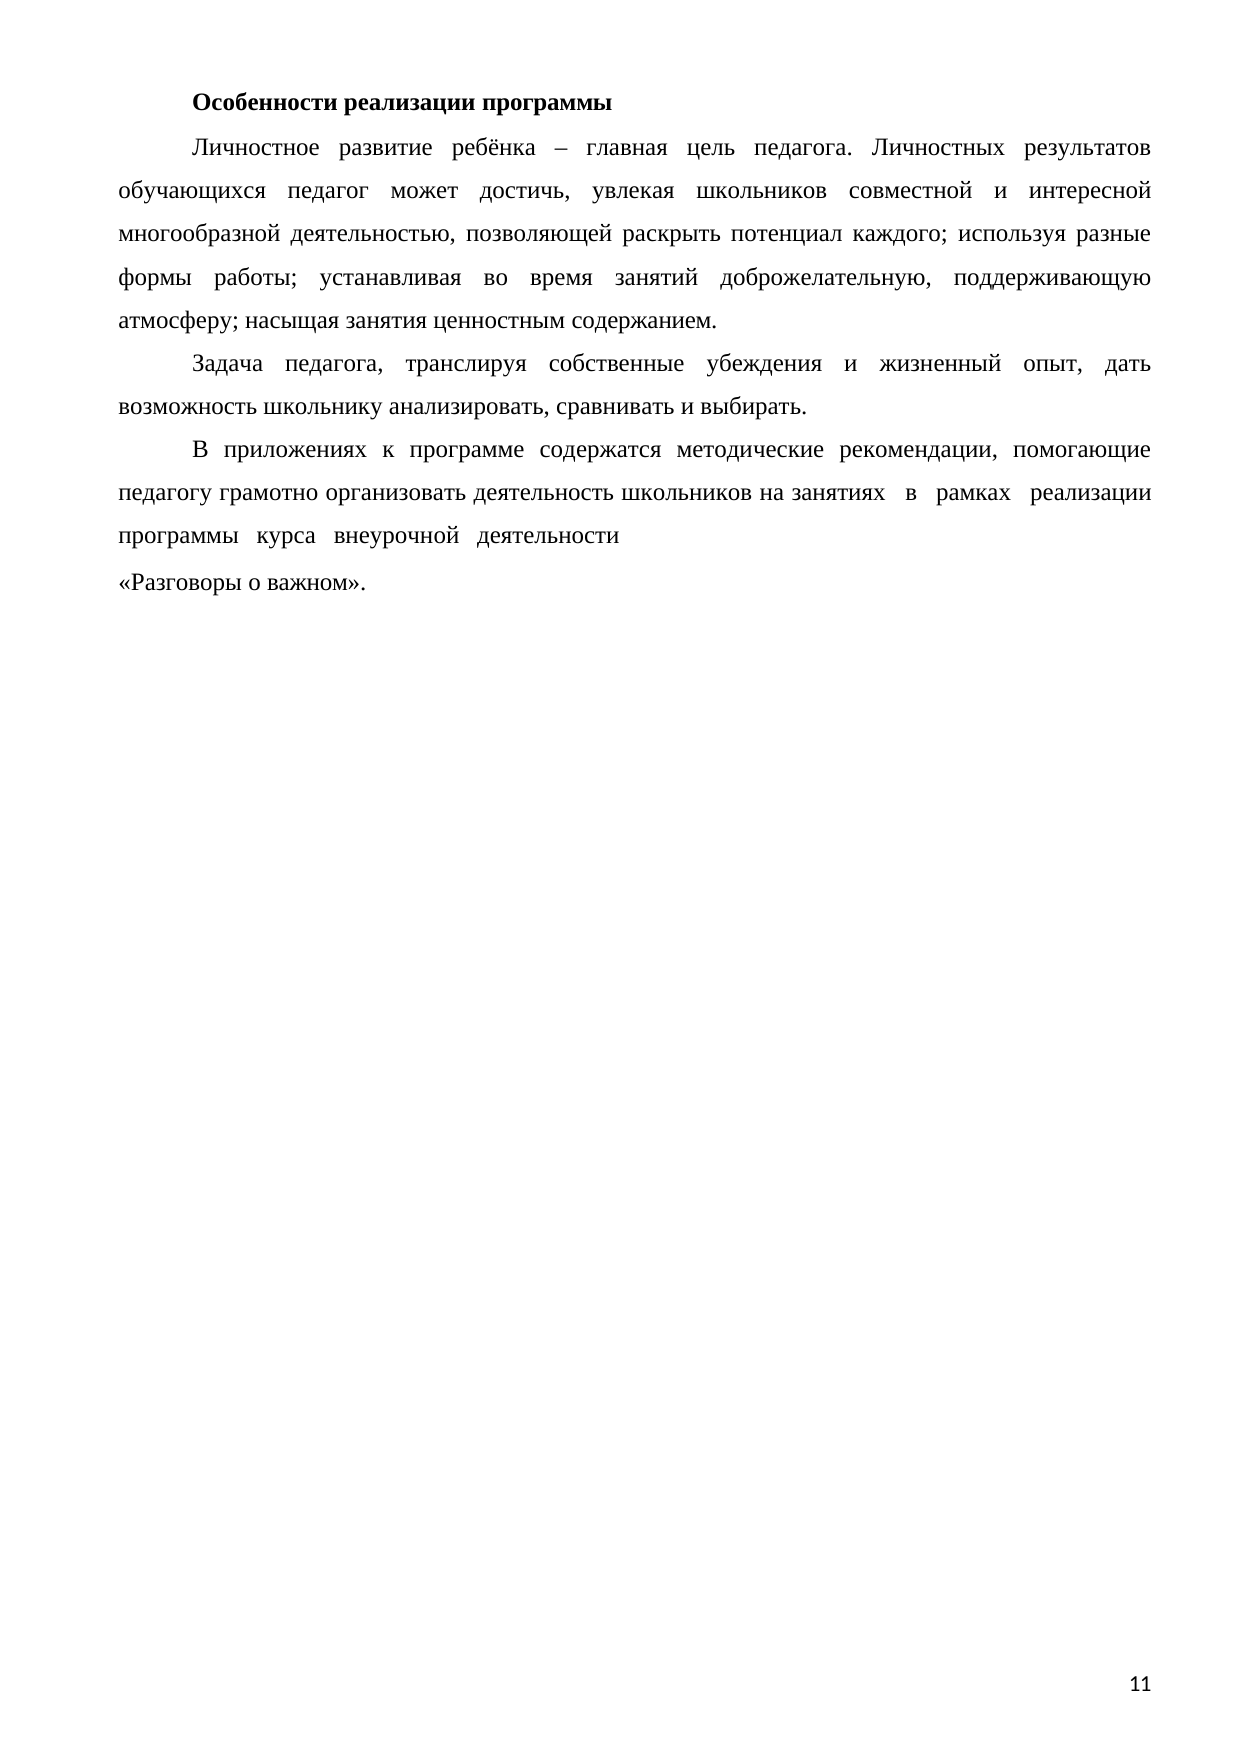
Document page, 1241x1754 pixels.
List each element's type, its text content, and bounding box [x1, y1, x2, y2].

subtitle Особенности реализации программы [192, 87, 1165, 116]
text Задача педагога, транслируя собственные убеждения и жизненный опыт, дать возможность школьнику анализировать, сравнивать и выбирать. [118, 348, 1151, 420]
text «Разговоры о важном». [118, 564, 1165, 597]
text В приложениях к программе содержатся методические рекомендации, помогающие педагогу грамотно организовать деятельность школьников на занятиях в рамках реализации программы курса внеурочной деятельности [118, 434, 1152, 549]
text Личностное развитие ребёнка – главная цель педагога. Личностных результатов обучающихся педагог может достичь, увлекая школьников совместной и интересной многообразной деятельностью, позволяющей раскрыть потенциал каждого; используя разные формы работы; устанавливая во время занятий доброжелательную, поддерживающую атмосферу; насыщая занятия ценностным содержанием. [118, 132, 1152, 333]
